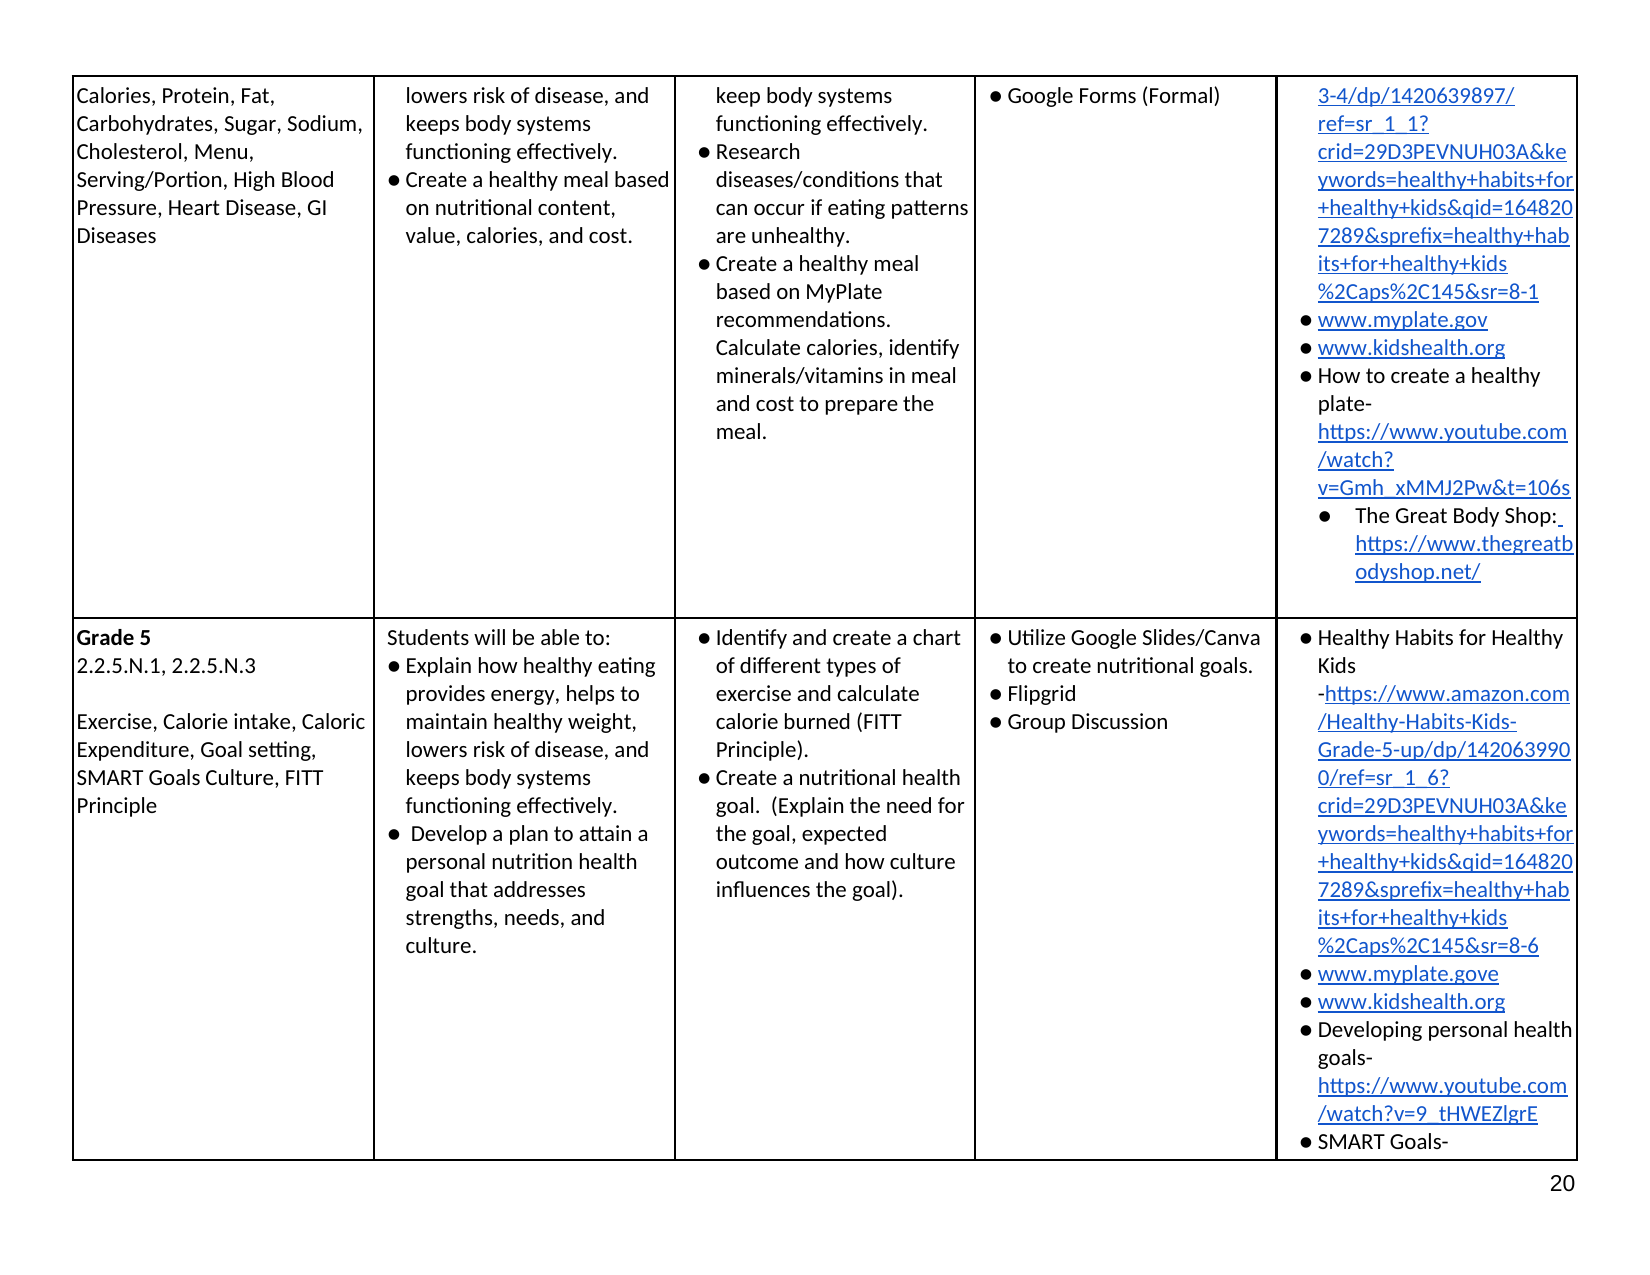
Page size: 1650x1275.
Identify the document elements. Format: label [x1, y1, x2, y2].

table_cell [74, 619, 373, 1159]
table_cell [74, 77, 373, 617]
table_cell [676, 77, 974, 617]
table_cell [375, 77, 674, 617]
table_cell [676, 619, 974, 1159]
table_cell [976, 619, 1275, 1159]
table_cell [976, 77, 1275, 617]
table_cell [1278, 619, 1576, 1159]
table_cell [1278, 77, 1576, 617]
table_cell [375, 619, 674, 1159]
